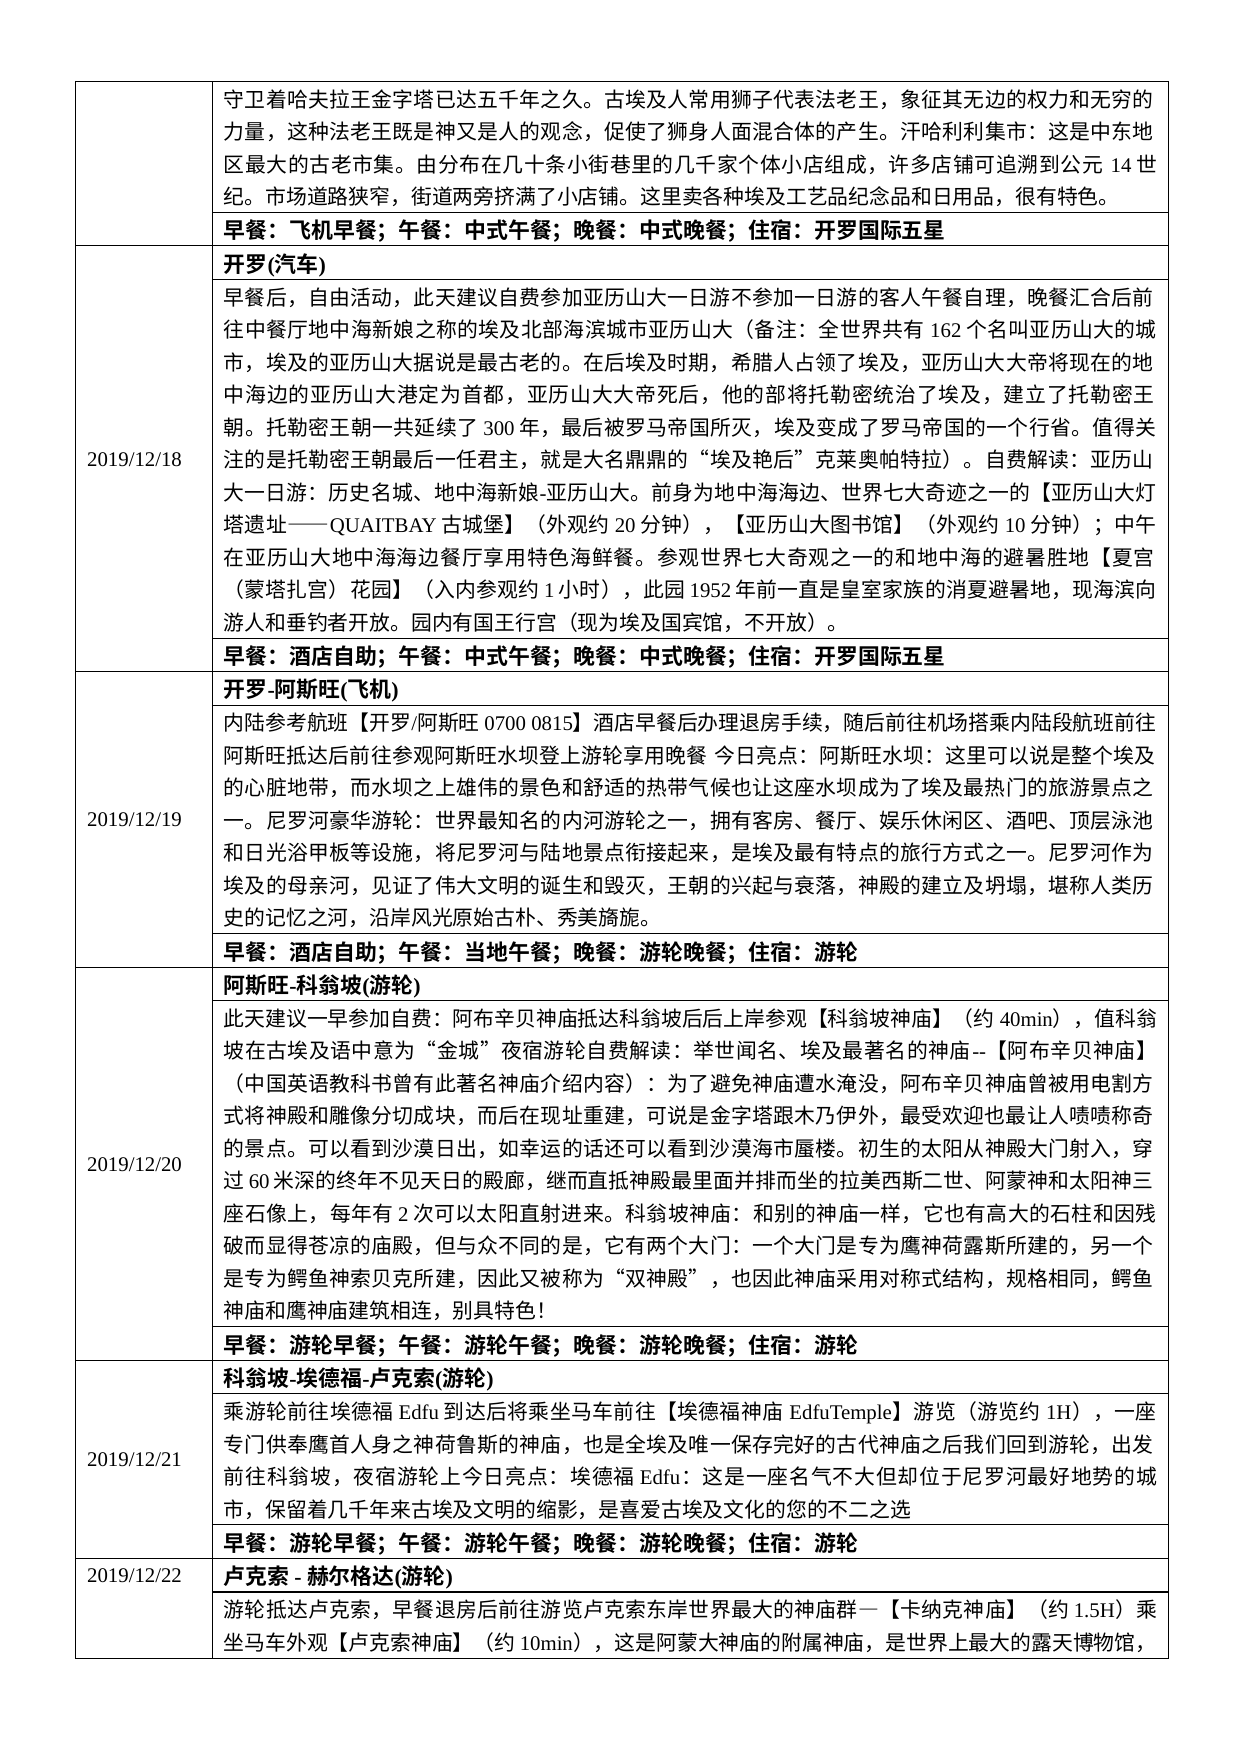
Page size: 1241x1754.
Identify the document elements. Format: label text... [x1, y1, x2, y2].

table_cell 早餐：游轮早餐；午餐：游轮午餐；晚餐：游轮晚餐；住宿：游轮 [213, 1327, 1168, 1360]
table_cell 早餐：飞机早餐；午餐：中式午餐；晚餐：中式晚餐；住宿：开罗国际五星 [213, 213, 1168, 245]
table_cell 早餐：酒店自助；午餐：当地午餐；晚餐：游轮晚餐；住宿：游轮 [213, 934, 1168, 967]
table_cell 2019/12/18 [76, 246, 212, 671]
table_cell 2019/12/22 [76, 1559, 212, 1657]
table_cell 此天建议一早参加自费：阿布辛贝神庙抵达科翁坡后后上岸参观【科翁坡神庙】（约40min），值科翁坡在古埃及语中意为“金城”夜宿游轮自费解读：举世闻名、埃及最著名的神庙--【阿布辛贝神庙】（中国英语教科书曾有此著名神庙介绍内容）：为了避免神庙遭水淹没，阿布辛贝神庙曾被用电割方式将神殿和雕像分切成块，而后在现址重建，可说是金字塔跟木乃伊外，最受欢迎也最让人啧啧称奇的景点。可以看到沙漠日出，如幸运的话还可以看到沙漠海市蜃楼。初生的太阳从神殿大门射入，穿过60米深的终年不见天日的殿廊，继而直抵神殿最里面并排而坐的拉美西斯二世、阿蒙神和太阳神三座石像上，每年有2次可以太阳直射进来。科翁坡神庙：和别的神庙一样，它也有高大的石柱和因残破而显得苍凉的庙殿，但与众不同的是，它有两个大门：一个大门是专为鹰神荷露斯所建的，另一个是专为鳄鱼神索贝克所建，因此又被称为“双神殿”，也因此神庙采用对称式结构，规格相同，鳄鱼神庙和鹰神庙建筑相连，别具特色！ [213, 1001, 1168, 1326]
table_cell 开罗(汽车) [213, 246, 1168, 279]
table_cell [213, 82, 1168, 212]
table_cell 早餐：游轮早餐；午餐：游轮午餐；晚餐：游轮晚餐；住宿：游轮 [213, 1525, 1168, 1558]
table_cell 开罗-阿斯旺(飞机) [213, 672, 1168, 704]
table_cell 乘游轮前往埃德福Edfu到达后将乘坐马车前往【埃德福神庙EdfuTemple】游览（游览约1H），一座专门供奉鹰首人身之神荷鲁斯的神庙，也是全埃及唯一保存完好的古代神庙之后我们回到游轮，出发前往科翁坡，夜宿游轮上今日亮点：埃德福Edfu：这是一座名气不大但却位于尼罗河最好地势的城市，保留着几千年来古埃及文明的缩影，是喜爱古埃及文化的您的不二之选 [213, 1394, 1168, 1524]
table_cell 2019/12/20 [76, 968, 212, 1360]
table_cell 科翁坡-埃德福-卢克索(游轮) [213, 1361, 1168, 1393]
table_cell 早餐后，自由活动，此天建议自费参加亚历山大一日游不参加一日游的客人午餐自理，晚餐汇合后前往中餐厅地中海新娘之称的埃及北部海滨城市亚历山大（备注：全世界共有162个名叫亚历山大的城市，埃及的亚历山大据说是最古老的。在后埃及时期，希腊人占领了埃及，亚历山大大帝将现在的地中海边的亚历山大港定为首都，亚历山大大帝死后，他的部将托勒密统治了埃及，建立了托勒密王朝。托勒密王朝一共延续了300年，最后被罗马帝国所灭，埃及变成了罗马帝国的一个行省。值得关注的是托勒密王朝最后一任君主，就是大名鼎鼎的“埃及艳后”克莱奥帕特拉）。自费解读：亚历山大一日游：历史名城、地中海新娘-亚历山大。前身为地中海海边、世界七大奇迹之一的【亚历山大灯塔遗址——QUAITBAY古城堡】（外观约20分钟），【亚历山大图书馆】（外观约10分钟）；中午在亚历山大地中海海边餐厅享用特色海鲜餐。参观世界七大奇观之一的和地中海的避暑胜地【夏宫（蒙塔扎宫）花园】（入内参观约1小时），此园1952年前一直是皇室家族的消夏避暑地，现海滨向游人和垂钓者开放。园内有国王行宫（现为埃及国宾馆，不开放）。 [213, 280, 1168, 637]
table_cell 2019/12/19 [76, 672, 212, 967]
table_cell 2019/12/21 [76, 1361, 212, 1558]
table_cell 卢克索 - 赫尔格达(游轮) [213, 1559, 1168, 1591]
table_cell 阿斯旺-科翁坡(游轮) [213, 968, 1168, 1000]
table_cell 早餐：酒店自助；午餐：中式午餐；晚餐：中式晚餐；住宿：开罗国际五星 [213, 639, 1168, 671]
table_cell 内陆参考航班【开罗/阿斯旺 0700 0815】酒店早餐后办理退房手续，随后前往机场搭乘内陆段航班前往阿斯旺抵达后前往参观阿斯旺水坝登上游轮享用晚餐 今日亮点：阿斯旺水坝：这里可以说是整个埃及的心脏地带，而水坝之上雄伟的景色和舒适的热带气候也让这座水坝成为了埃及最热门的旅游景点之一。尼罗河豪华游轮：世界最知名的内河游轮之一，拥有客房、餐厅、娱乐休闲区、酒吧、顶层泳池和日光浴甲板等设施，将尼罗河与陆地景点衔接起来，是埃及最有特点的旅行方式之一。尼罗河作为埃及的母亲河，见证了伟大文明的诞生和毁灭，王朝的兴起与衰落，神殿的建立及坍塌，堪称人类历史的记忆之河，沿岸风光原始古朴、秀美旖旎。 [213, 706, 1168, 933]
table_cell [213, 1593, 1168, 1657]
